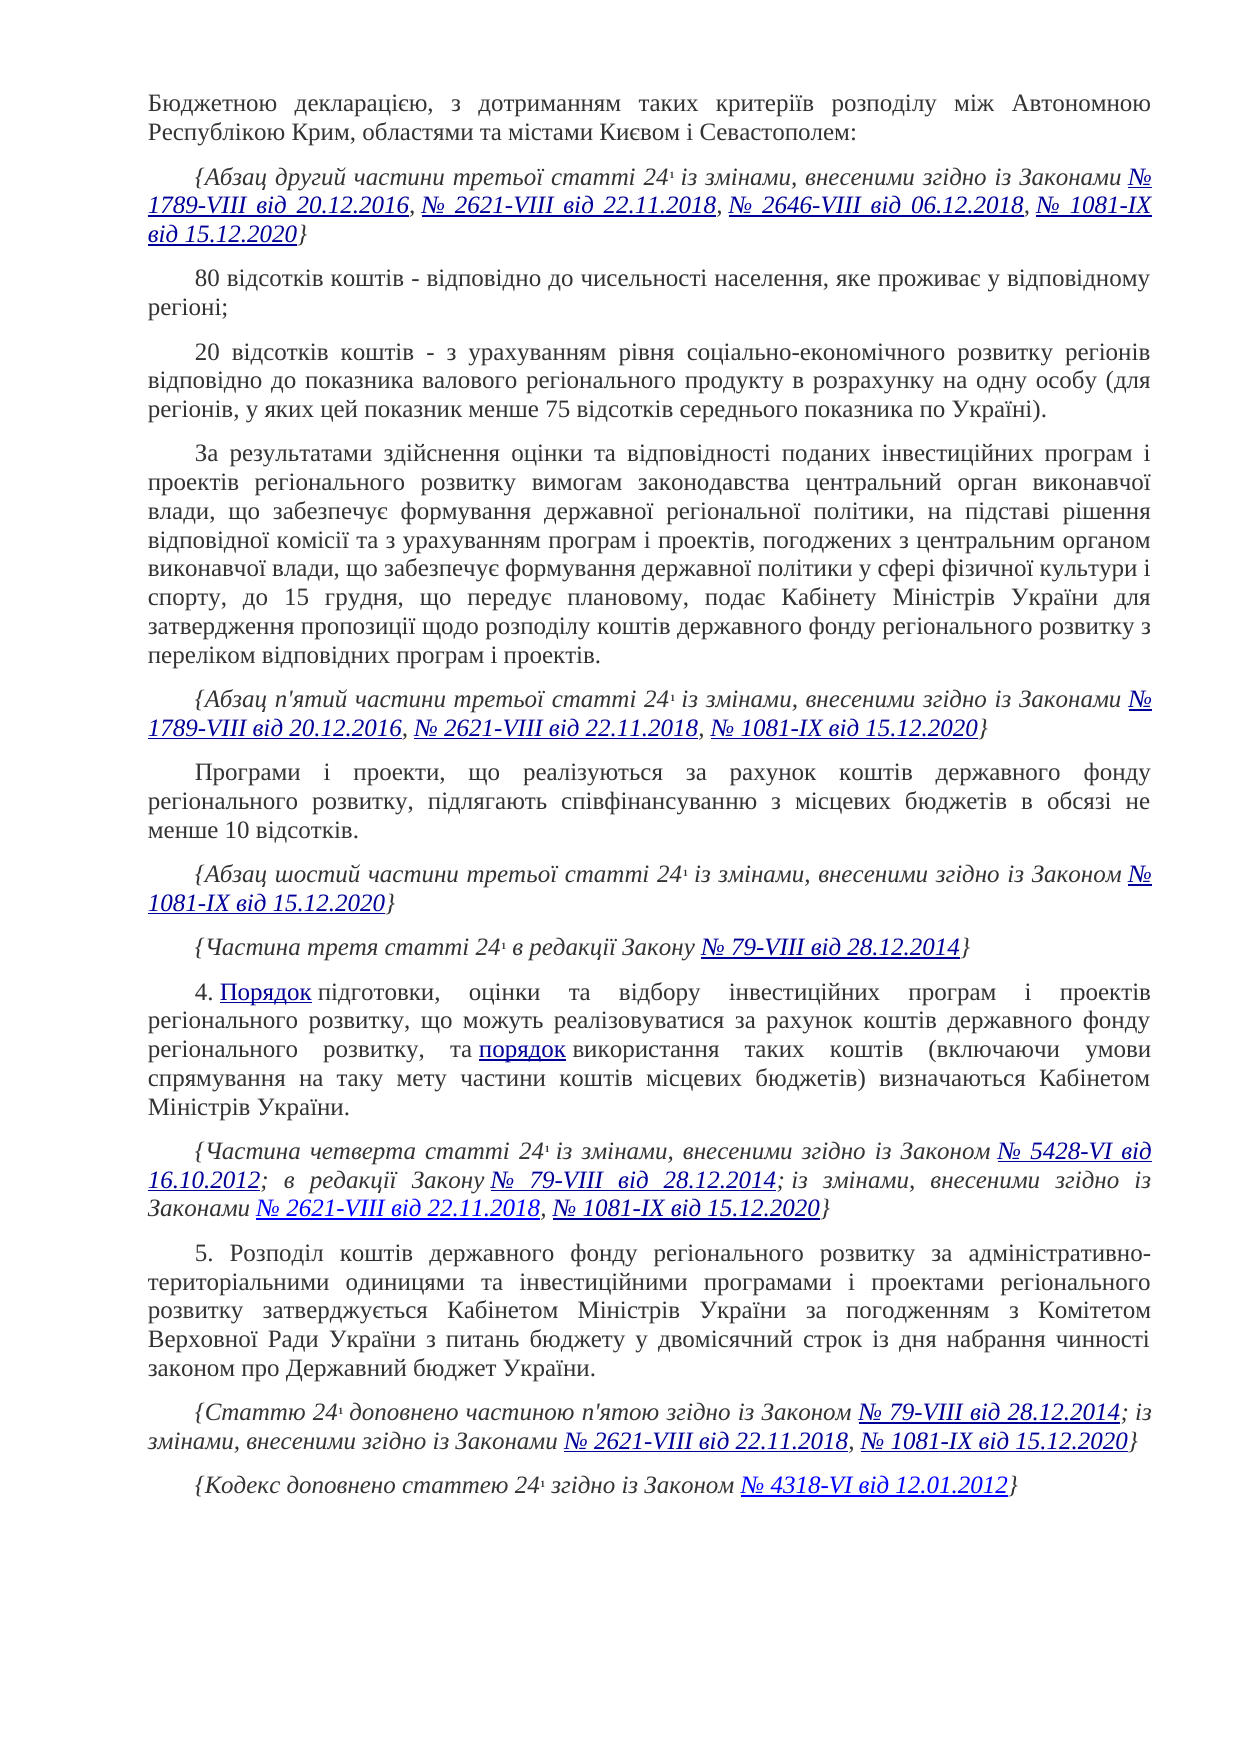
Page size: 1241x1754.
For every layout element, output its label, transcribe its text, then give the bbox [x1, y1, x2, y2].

text {Абзац п'ятий частини третьої статті 24-1 із змінами, внесеними згідно із Законами № 1789-VIII від 20.12.2016, № 2621-VIII від 22.11.2018, № 1081-IX від 15.12.2020} [148, 684, 1152, 742]
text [148, 88, 1152, 146]
text Програми і проекти, що реалізуються за рахунок коштів державного фонду регіонального розвитку, підлягають співфінансуванню з місцевих бюджетів в обсязі не менше 10 відсотків. [148, 757, 1152, 843]
text {Кодекс доповнено статтею 24-1 згідно із Законом № 4318-VI від 12.01.2012} [148, 1470, 1152, 1499]
text 80 відсотків коштів - відповідно до чисельності населення, яке проживає у відповідному регіоні; [148, 263, 1152, 321]
text За результатами здійснення оцінки та відповідності поданих інвестиційних програм і проектів регіонального розвитку вимогам законодавства центральний орган виконавчої влади, що забезпечує формування державної регіональної політики, на підставі рішення відповідної комісії та з урахуванням програм і проектів, погоджених з центральним органом виконавчої влади, що забезпечує формування державної політики у сфері фізичної культури і спорту, до 15 грудня, що передує плановому, подає Кабінету Міністрів України для затвердження пропозиції щодо розподілу коштів державного фонду регіонального розвитку з переліком відповідних програм і проектів. [148, 438, 1152, 668]
text 4. Порядок підготовки, оцінки та відбору інвестиційних програм і проектів регіонального розвитку, що можуть реалізовуватися за рахунок коштів державного фонду регіонального розвитку, та порядок використання таких коштів (включаючи умови спрямування на таку мету частини коштів місцевих бюджетів) визначаються Кабінетом Міністрів України. [148, 977, 1152, 1120]
text {Частина третя статті 24-1 в редакції Закону № 79-VIII від 28.12.2014} [148, 932, 1152, 961]
text 5. Розподіл коштів державного фонду регіонального розвитку за адміністративно-територіальними одиницями та інвестиційними програмами і проектами регіонального розвитку затверджується Кабінетом Міністрів України за погодженням з Комітетом Верховної Ради України з питань бюджету у двомісячний строк із дня набрання чинності законом про Державний бюджет України. [148, 1238, 1152, 1382]
text 20 відсотків коштів - з урахуванням рівня соціально-економічного розвитку регіонів відповідно до показника валового регіонального продукту в розрахунку на одну особу (для регіонів, у яких цей показник менше 75 відсотків середнього показника по Україні). [148, 337, 1152, 423]
text {Абзац другий частини третьої статті 24-1 із змінами, внесеними згідно із Законами № 1789-VIII від 20.12.2016, № 2621-VIII від 22.11.2018, № 2646-VIII від 06.12.2018, № 1081-IX від 15.12.2020} [148, 162, 1152, 248]
text {Абзац шостий частини третьої статті 24-1 із змінами, внесеними згідно із Законом № 1081-IX від 15.12.2020} [148, 859, 1152, 917]
text {Частина четверта статті 24-1 із змінами, внесеними згідно із Законом № 5428-VI від 16.10.2012; в редакції Закону № 79-VIII від 28.12.2014; із змінами, внесеними згідно із Законами № 2621-VIII від 22.11.2018, № 1081-IX від 15.12.2020} [148, 1136, 1152, 1222]
text {Статтю 24-1 доповнено частиною п'ятою згідно із Законом № 79-VIII від 28.12.2014; із змінами, внесеними згідно із Законами № 2621-VIII від 22.11.2018, № 1081-IX від 15.12.2020} [148, 1397, 1152, 1455]
